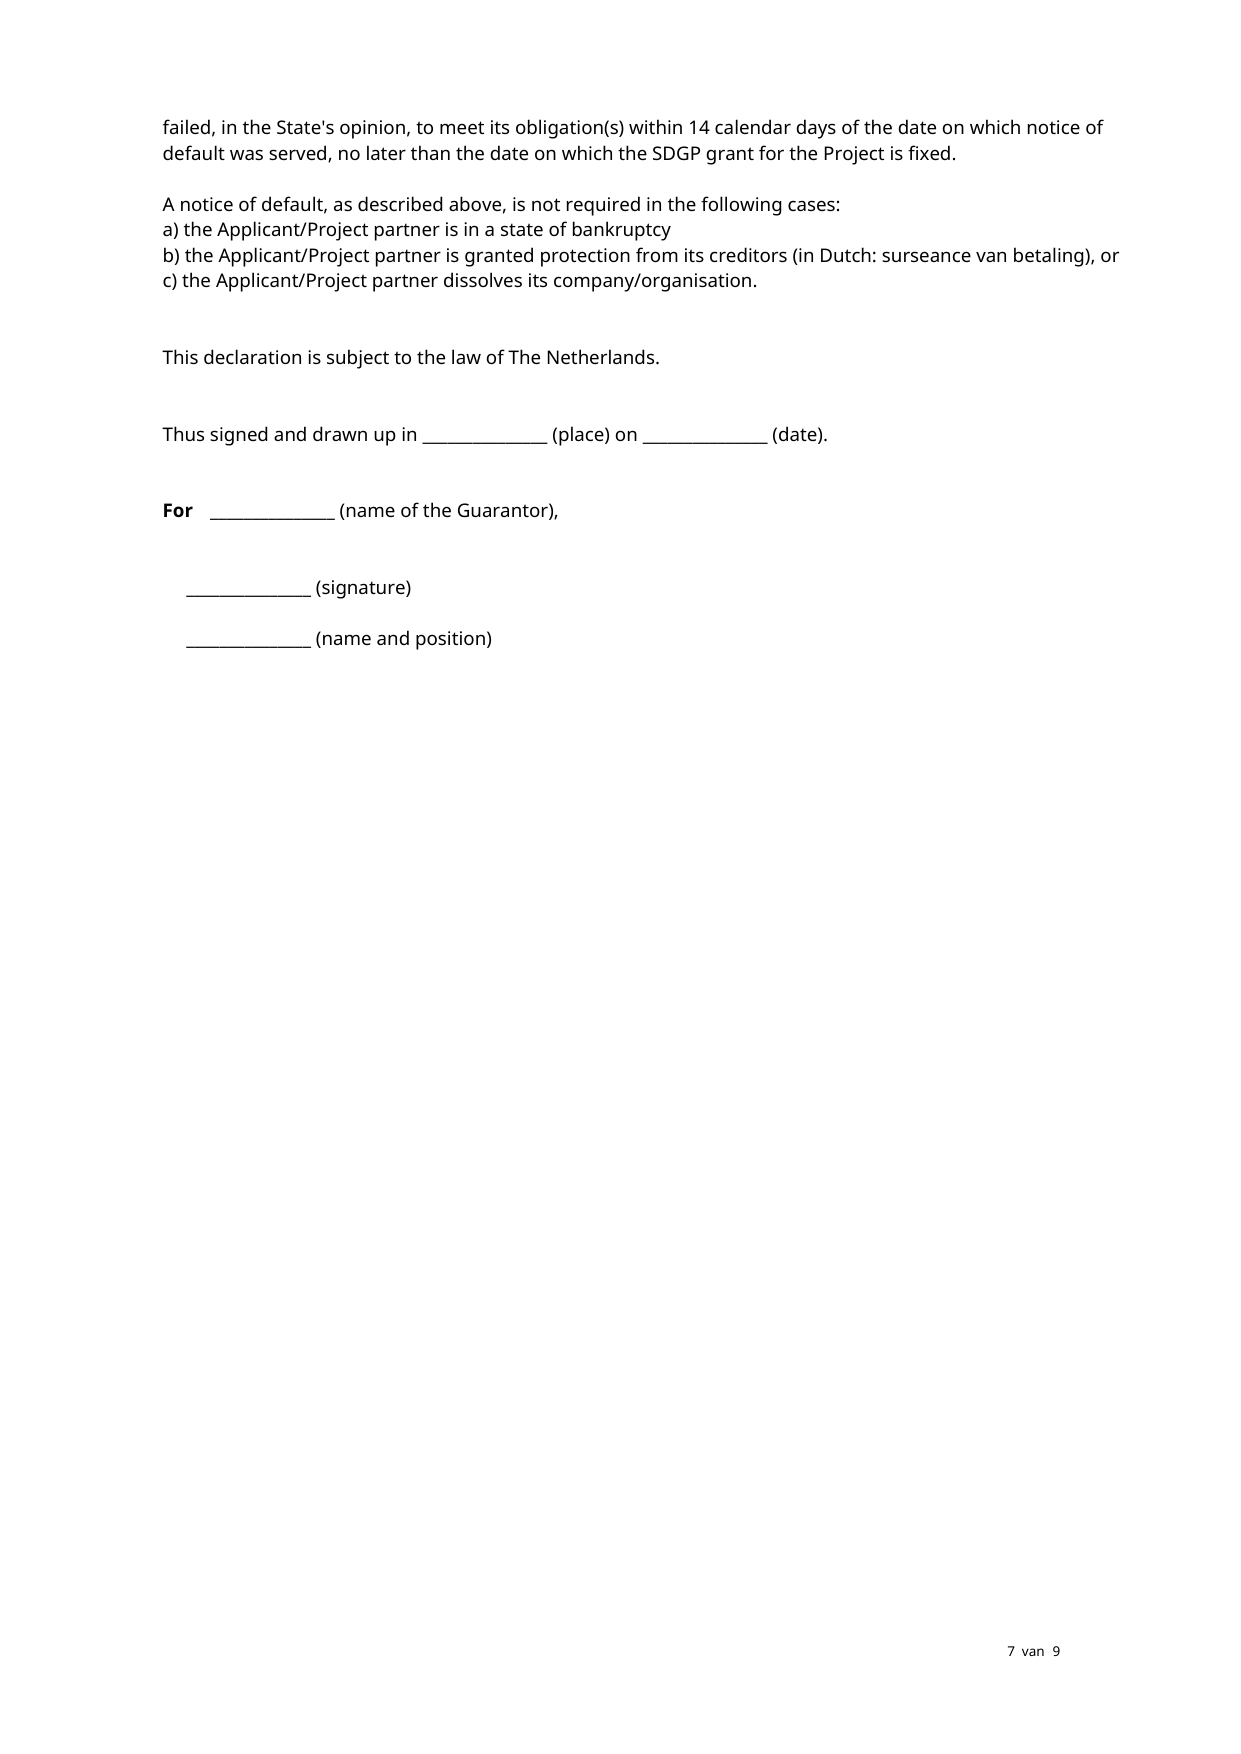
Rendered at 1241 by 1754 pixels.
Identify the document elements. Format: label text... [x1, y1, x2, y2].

text _______________ (signature) [162, 574, 1122, 599]
text This declaration is subject to the law of The Netherlands. [162, 344, 1122, 370]
text a) the Applicant/Project partner is in a state of bankruptcy [162, 217, 1122, 242]
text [162, 114, 1122, 166]
text c) the Applicant/Project partner dissolves its company/organisation. [162, 268, 1122, 293]
text _______________ (name and position) [162, 625, 1122, 651]
text b) the Applicant/Project partner is granted protection from its creditors (in Dutch: surseance van betaling), or [162, 242, 1122, 268]
text For _______________ (name of the Guarantor), [162, 497, 1122, 523]
text A notice of default, as described above, is not required in the following cases: [162, 191, 1122, 217]
text Thus signed and drawn up in _______________ (place) on _______________ (date). [162, 421, 1122, 446]
